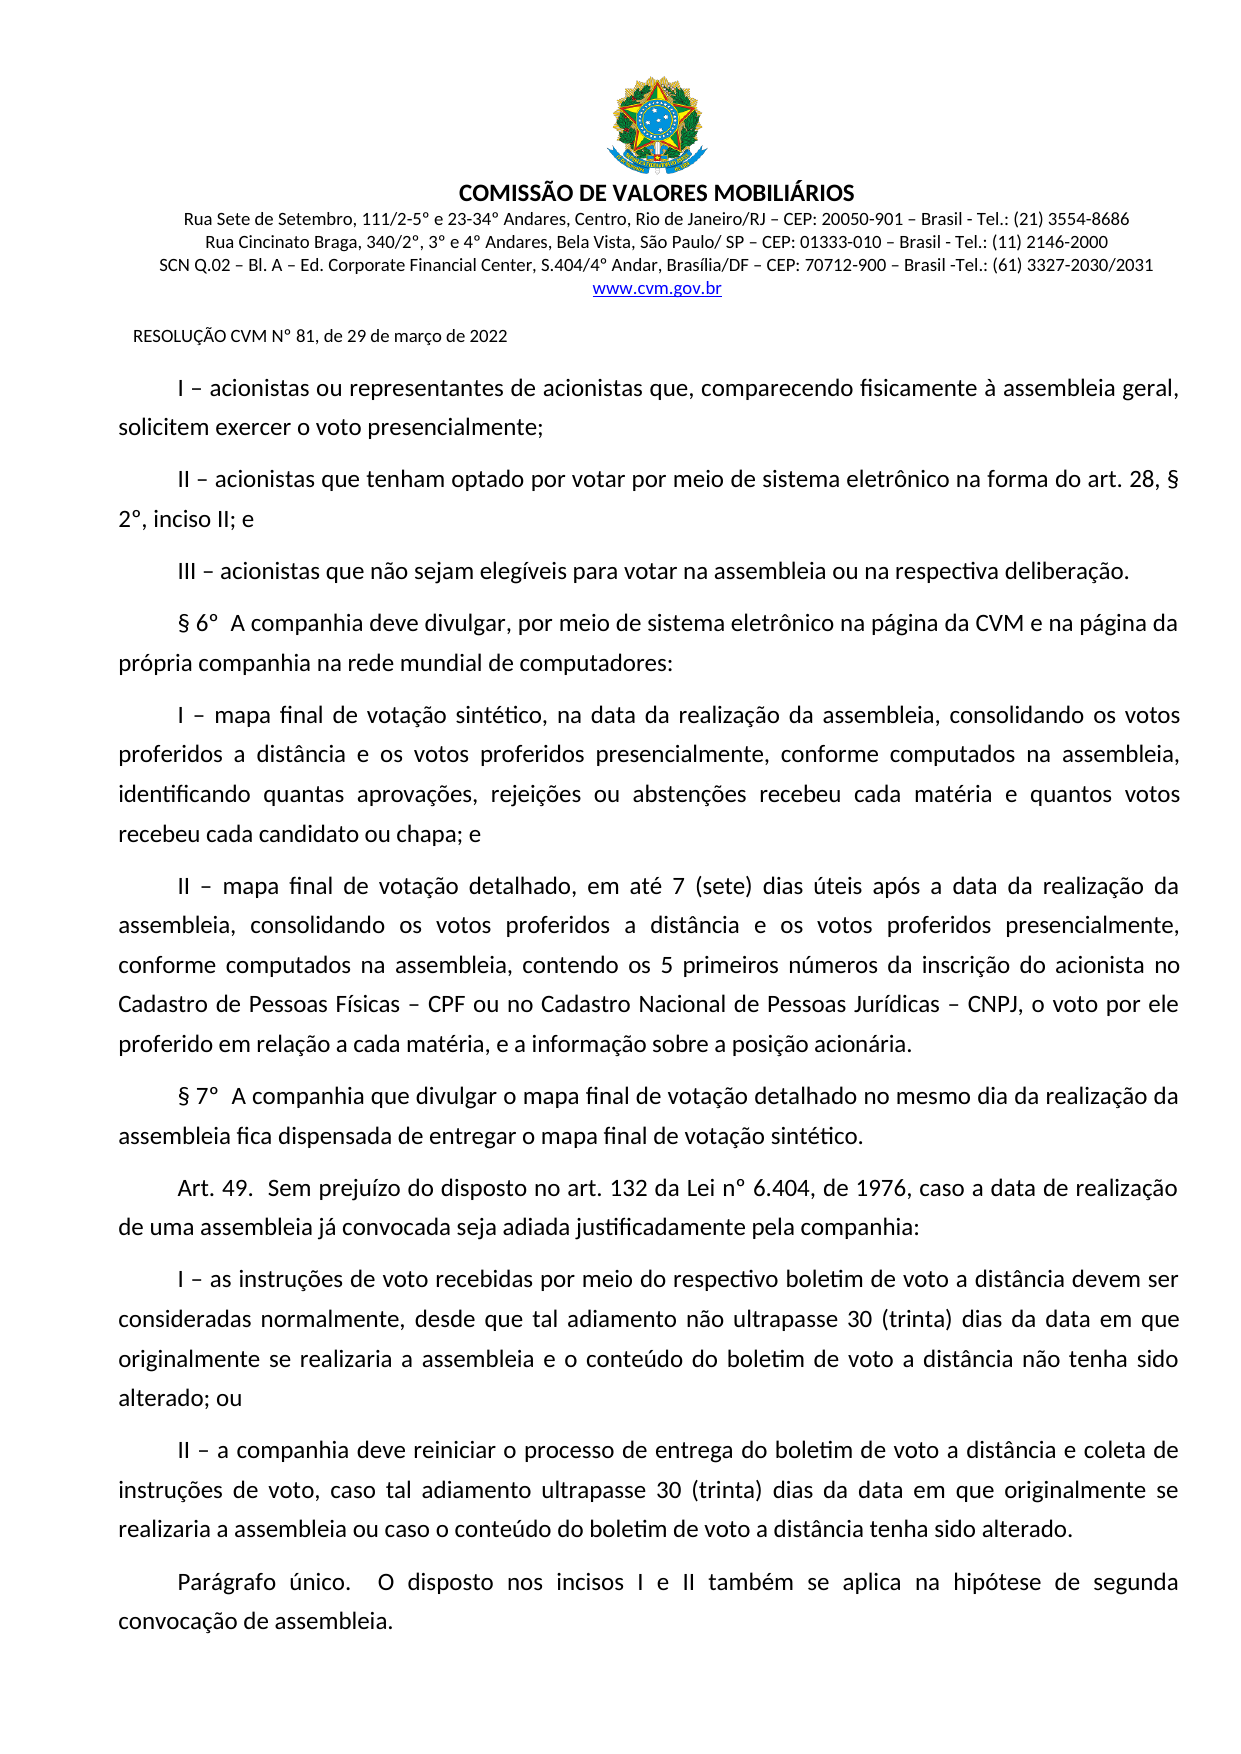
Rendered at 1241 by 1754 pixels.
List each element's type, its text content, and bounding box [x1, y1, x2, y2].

text II – acionistas que tenham optado por votar por meio de sistema eletrônico na forma do art. 28, § 2º, inciso II; e [118, 464, 1181, 534]
text Parágrafo único. O disposto nos incisos I e II também se aplica na hipótese de segunda convocação de assembleia. [118, 1566, 1181, 1636]
picture [603, 73, 711, 177]
text III – acionistas que não sejam elegíveis para votar na assembleia ou na respectiva deliberação. [118, 555, 1181, 586]
text I – as instruções de voto recebidas por meio do respectivo boletim de voto a distância devem ser consideradas normalmente, desde que tal adiamento não ultrapasse 30 (trinta) dias da data em que originalmente se realizaria a assembleia e o conteúdo do boletim de voto a distância não tenha sido alterado; ou [118, 1264, 1181, 1413]
text II – a companhia deve reiniciar o processo de entrega do boletim de voto a distância e coleta de instruções de voto, caso tal adiamento ultrapasse 30 (trinta) dias da data em que originalmente se realizaria a assembleia ou caso o conteúdo do boletim de voto a distância tenha sido alterado. [118, 1434, 1181, 1544]
text Art. 49. Sem prejuízo do disposto no art. 132 da Lei nº 6.404, de 1976, caso a data de realização de uma assembleia já convocada seja adiada justificadamente pela companhia: [118, 1172, 1181, 1242]
text I – mapa final de votação sintético, na data da realização da assembleia, consolidando os votos proferidos a distância e os votos proferidos presencialmente, conforme computados na assembleia, identificando quantas aprovações, rejeições ou abstenções recebeu cada matéria e quantos votos recebeu cada candidato ou chapa; e [118, 699, 1181, 848]
text I – acionistas ou representantes de acionistas que, comparecendo fisicamente à assembleia geral, solicitem exercer o voto presencialmente; [118, 372, 1181, 442]
text § 7º A companhia que divulgar o mapa final de votação detalhado no mesmo dia da realização da assembleia fica dispensada de entregar o mapa final de votação sintético. [118, 1080, 1181, 1150]
text § 6º A companhia deve divulgar, por meio de sistema eletrônico na página da CVM e na página da própria companhia na rede mundial de computadores: [118, 607, 1181, 677]
text II – mapa final de votação detalhado, em até 7 (sete) dias úteis após a data da realização da assembleia, consolidando os votos proferidos a distância e os votos proferidos presencialmente, conforme computados na assembleia, contendo os 5 primeiros números da inscrição do acionista no Cadastro de Pessoas Físicas – CPF ou no Cadastro Nacional de Pessoas Jurídicas – CNPJ, o voto por ele proferido em relação a cada matéria, e a informação sobre a posição acionária. [118, 870, 1181, 1059]
